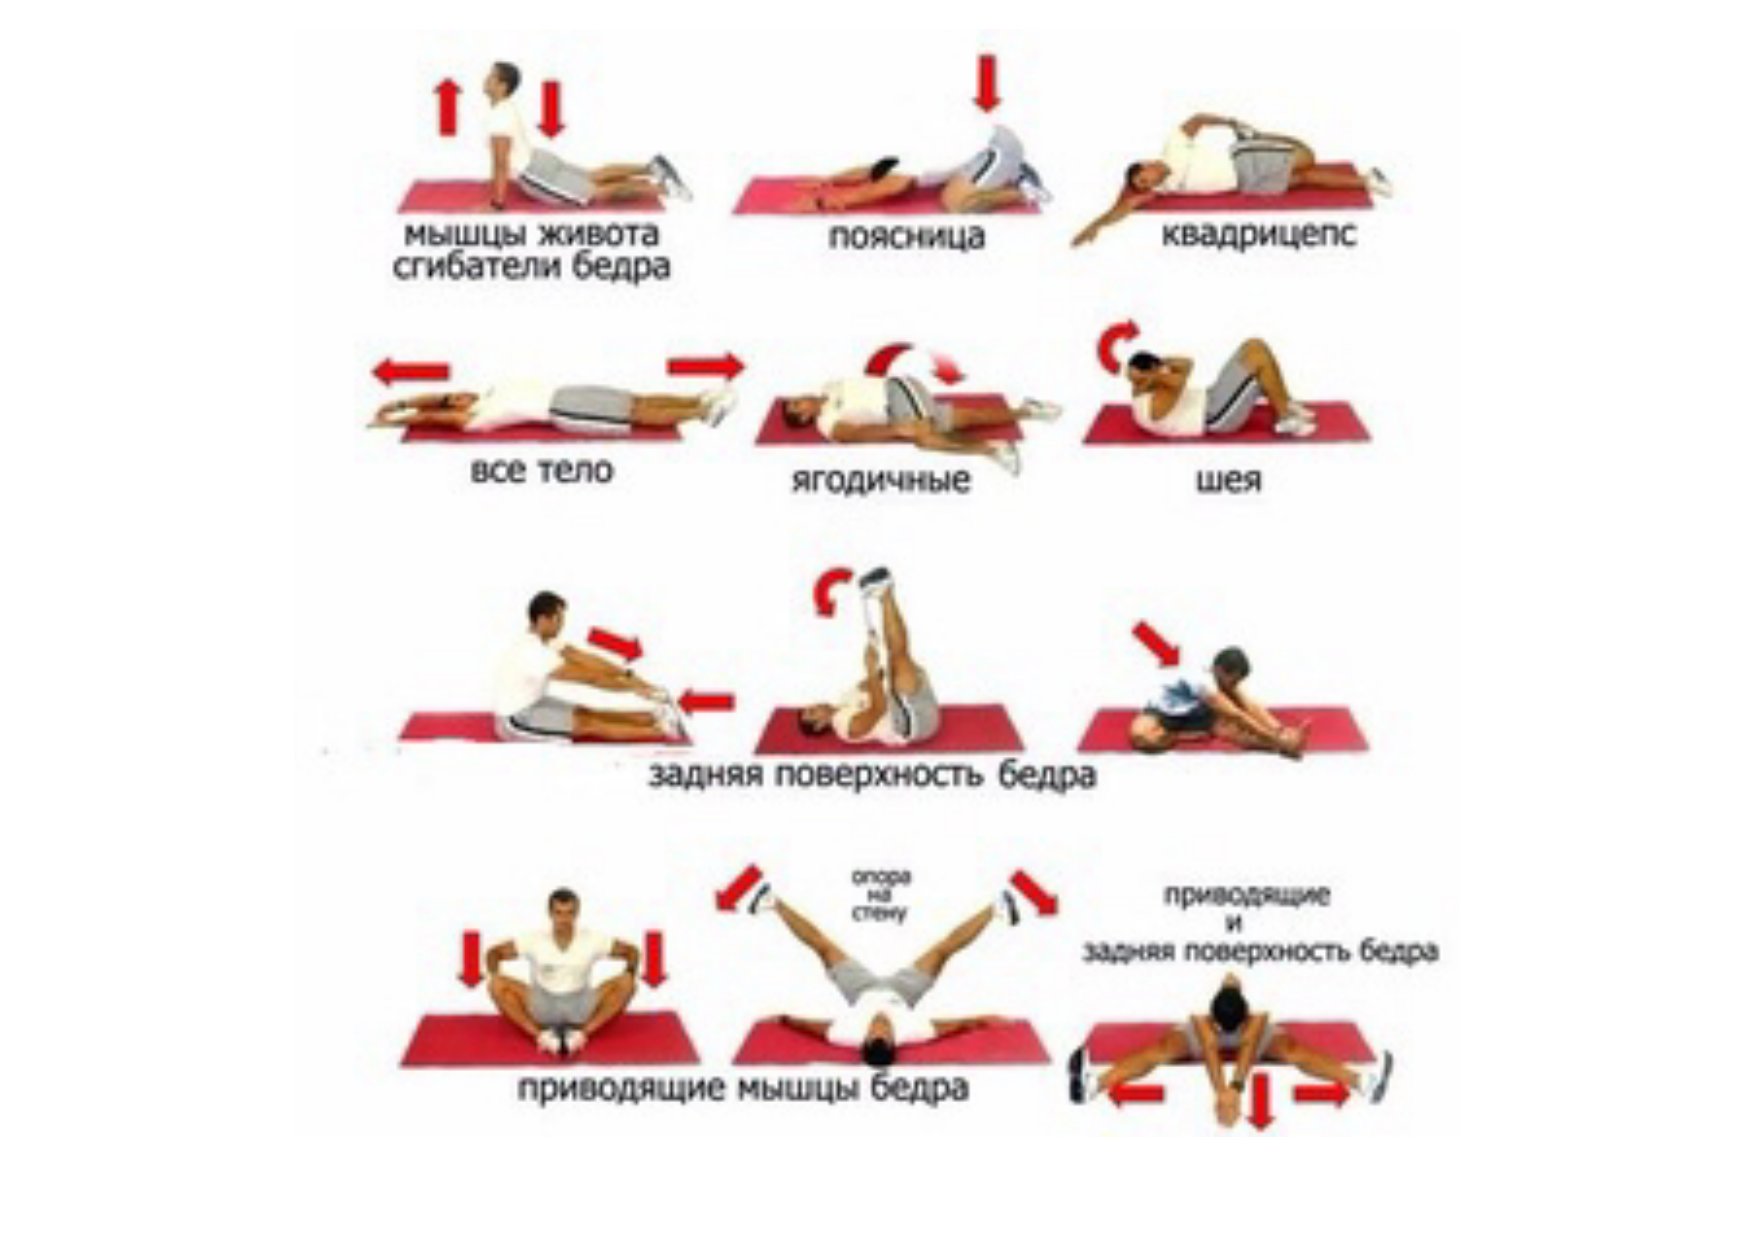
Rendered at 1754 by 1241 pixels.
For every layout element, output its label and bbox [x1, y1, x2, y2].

picture [294, 29, 1460, 1137]
